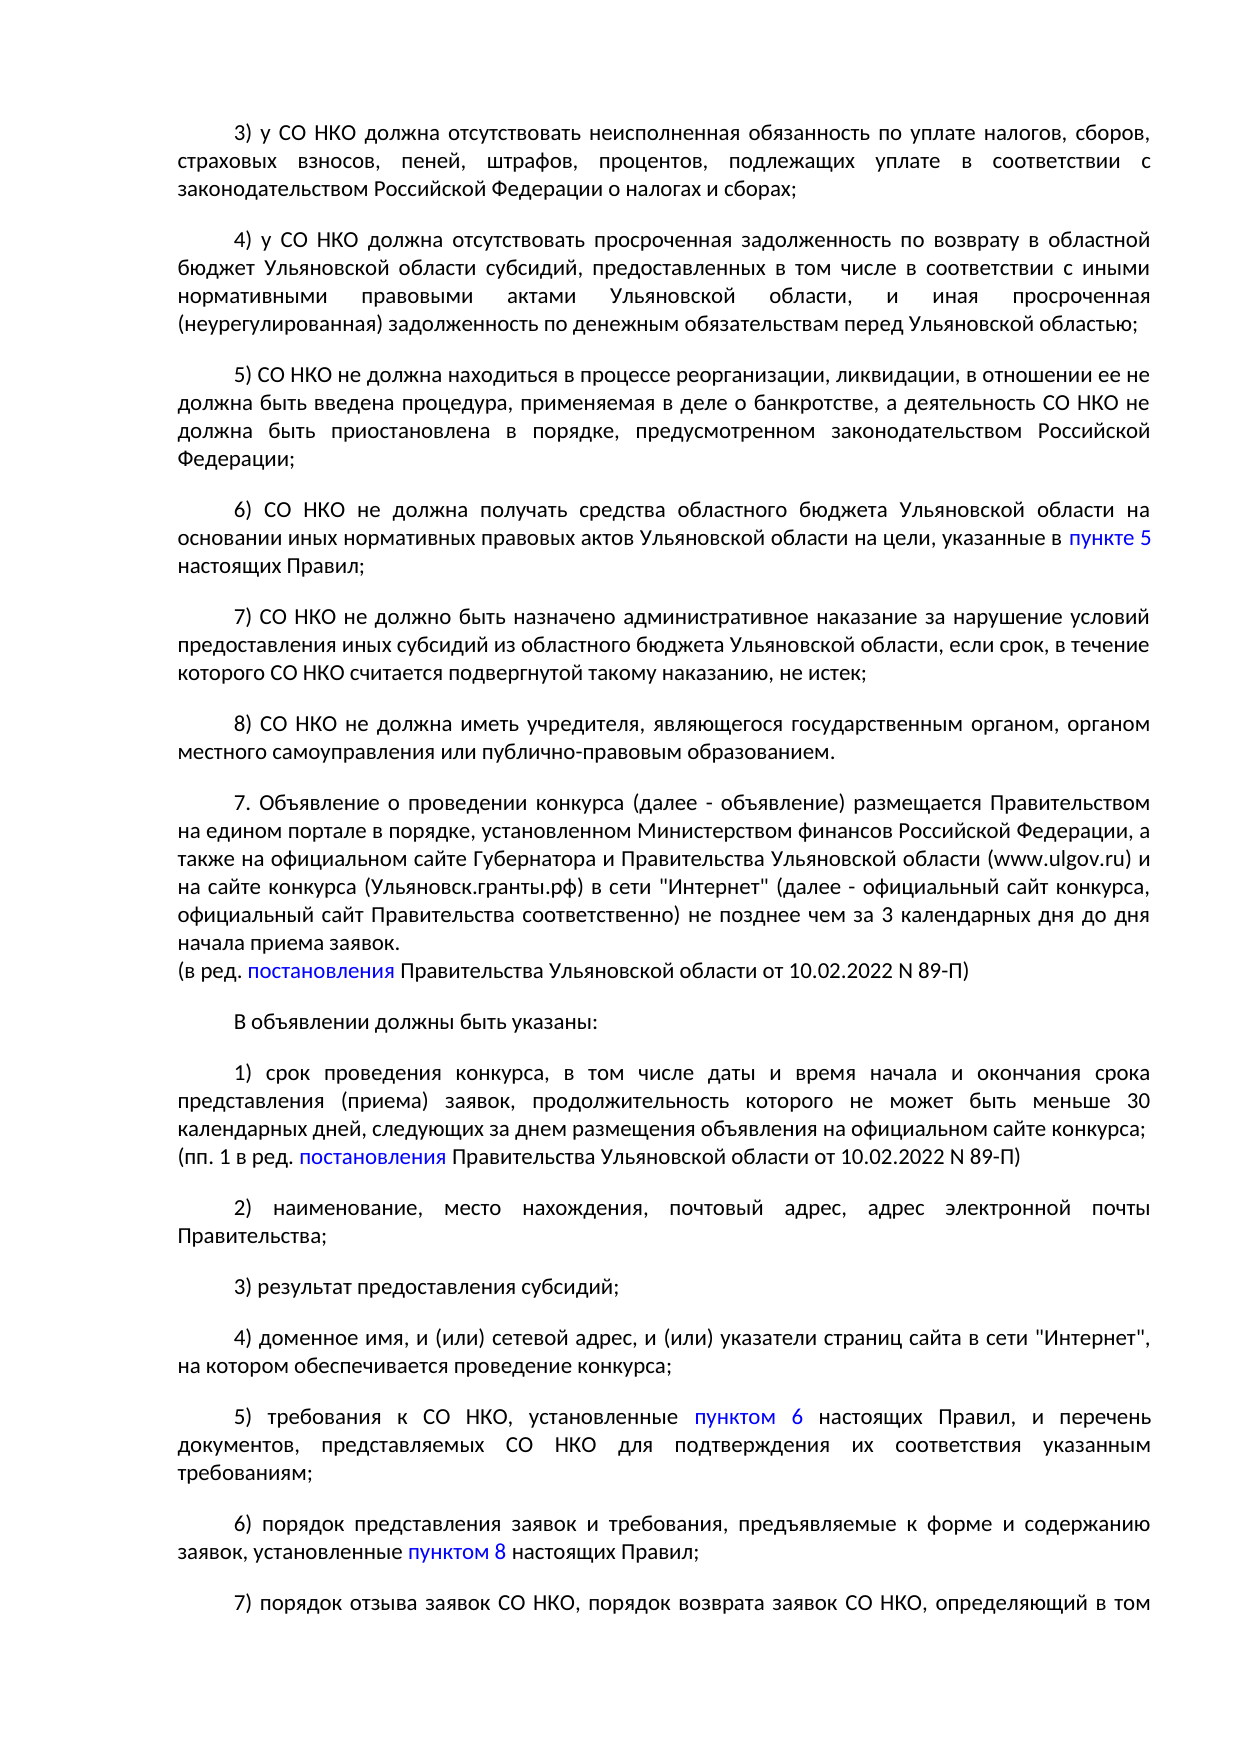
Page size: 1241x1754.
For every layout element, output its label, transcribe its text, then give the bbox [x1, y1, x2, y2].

text (в ред. постановления Правительства Ульяновской области от 10.02.2022 N 89-П) [177, 956, 1152, 984]
text 2) наименование, место нахождения, почтовый адрес, адрес электронной почты Правительства; [177, 1193, 1152, 1249]
text 5) требования к СО НКО, установленные пунктом 6 настоящих Правил, и перечень документов, представляемых СО НКО для подтверждения их соответствия указанным требованиям; [177, 1402, 1152, 1486]
text (пп. 1 в ред. постановления Правительства Ульяновской области от 10.02.2022 N 89-П) [177, 1142, 1152, 1170]
text 3) результат предоставления субсидий; [177, 1272, 1152, 1300]
text 6) СО НКО не должна получать средства областного бюджета Ульяновской области на основании иных нормативных правовых актов Ульяновской области на цели, указанные в пункте 5 настоящих Правил; [177, 495, 1152, 579]
text 7. Объявление о проведении конкурса (далее - объявление) размещается Правительством на едином портале в порядке, установленном Министерством финансов Российской Федерации, а также на официальном сайте Губернатора и Правительства Ульяновской области (www.ulgov.ru) и на сайте конкурса (Ульяновск.гранты.рф) в сети "Интернет" (далее - официальный сайт конкурса, официальный сайт Правительства соответственно) не позднее чем за 3 календарных дня до дня начала приема заявок. [177, 788, 1152, 956]
text 3) у СО НКО должна отсутствовать неисполненная обязанность по уплате налогов, сборов, страховых взносов, пеней, штрафов, процентов, подлежащих уплате в соответствии с законодательством Российской Федерации о налогах и сборах; [177, 118, 1152, 202]
text 5) СО НКО не должна находиться в процессе реорганизации, ликвидации, в отношении ее не должна быть введена процедура, применяемая в деле о банкротстве, а деятельность СО НКО не должна быть приостановлена в порядке, предусмотренном законодательством Российской Федерации; [177, 360, 1152, 472]
text 7) СО НКО не должно быть назначено административное наказание за нарушение условий предоставления иных субсидий из областного бюджета Ульяновской области, если срок, в течение которого СО НКО считается подвергнутой такому наказанию, не истек; [177, 602, 1152, 686]
text 4) у СО НКО должна отсутствовать просроченная задолженность по возврату в областной бюджет Ульяновской области субсидий, предоставленных в том числе в соответствии с иными нормативными правовыми актами Ульяновской области, и иная просроченная (неурегулированная) задолженность по денежным обязательствам перед Ульяновской областью; [177, 225, 1152, 337]
text 6) порядок представления заявок и требования, предъявляемые к форме и содержанию заявок, установленные пунктом 8 настоящих Правил; [177, 1509, 1152, 1565]
text 1) срок проведения конкурса, в том числе даты и время начала и окончания срока представления (приема) заявок, продолжительность которого не может быть меньше 30 календарных дней, следующих за днем размещения объявления на официальном сайте конкурса; [177, 1058, 1152, 1142]
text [177, 1588, 1152, 1616]
text 8) СО НКО не должна иметь учредителя, являющегося государственным органом, органом местного самоуправления или публично-правовым образованием. [177, 709, 1152, 765]
text 4) доменное имя, и (или) сетевой адрес, и (или) указатели страниц сайта в сети "Интернет", на котором обеспечивается проведение конкурса; [177, 1323, 1152, 1379]
text В объявлении должны быть указаны: [177, 1007, 1152, 1035]
